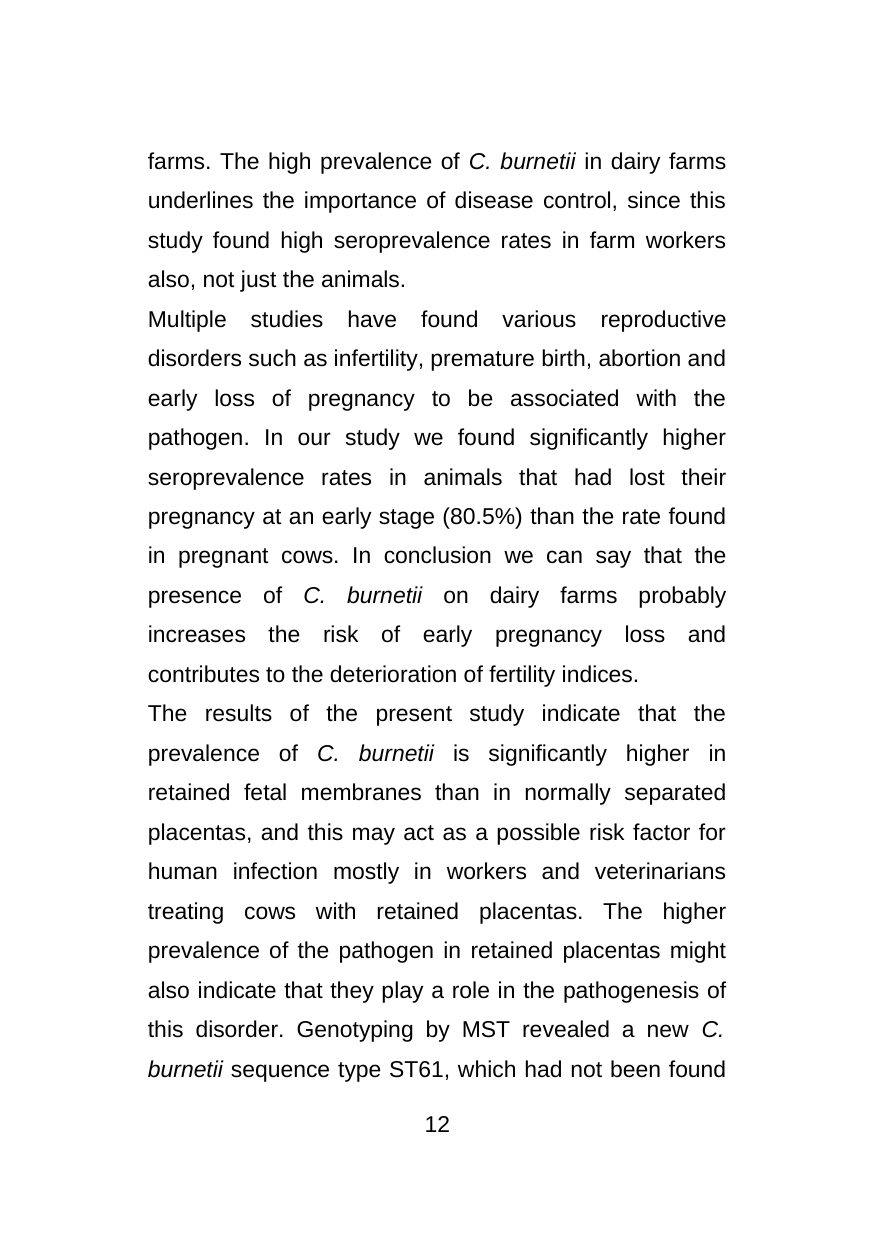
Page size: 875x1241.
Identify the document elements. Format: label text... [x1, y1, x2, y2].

text Multiple studies have found various reproductive disorders such as infertility, premature birth, abortion and early loss of pregnancy to be associated with the pathogen. In our study we found significantly higher seroprevalence rates in animals that had lost their pregnancy at an early stage (80.5%) than the rate found in pregnant cows. In conclusion we can say that the presence of C. burnetii on dairy farms probably increases the risk of early pregnancy loss and contributes to the deterioration of fertility indices. [148, 306, 726, 687]
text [148, 700, 726, 1082]
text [148, 148, 726, 292]
